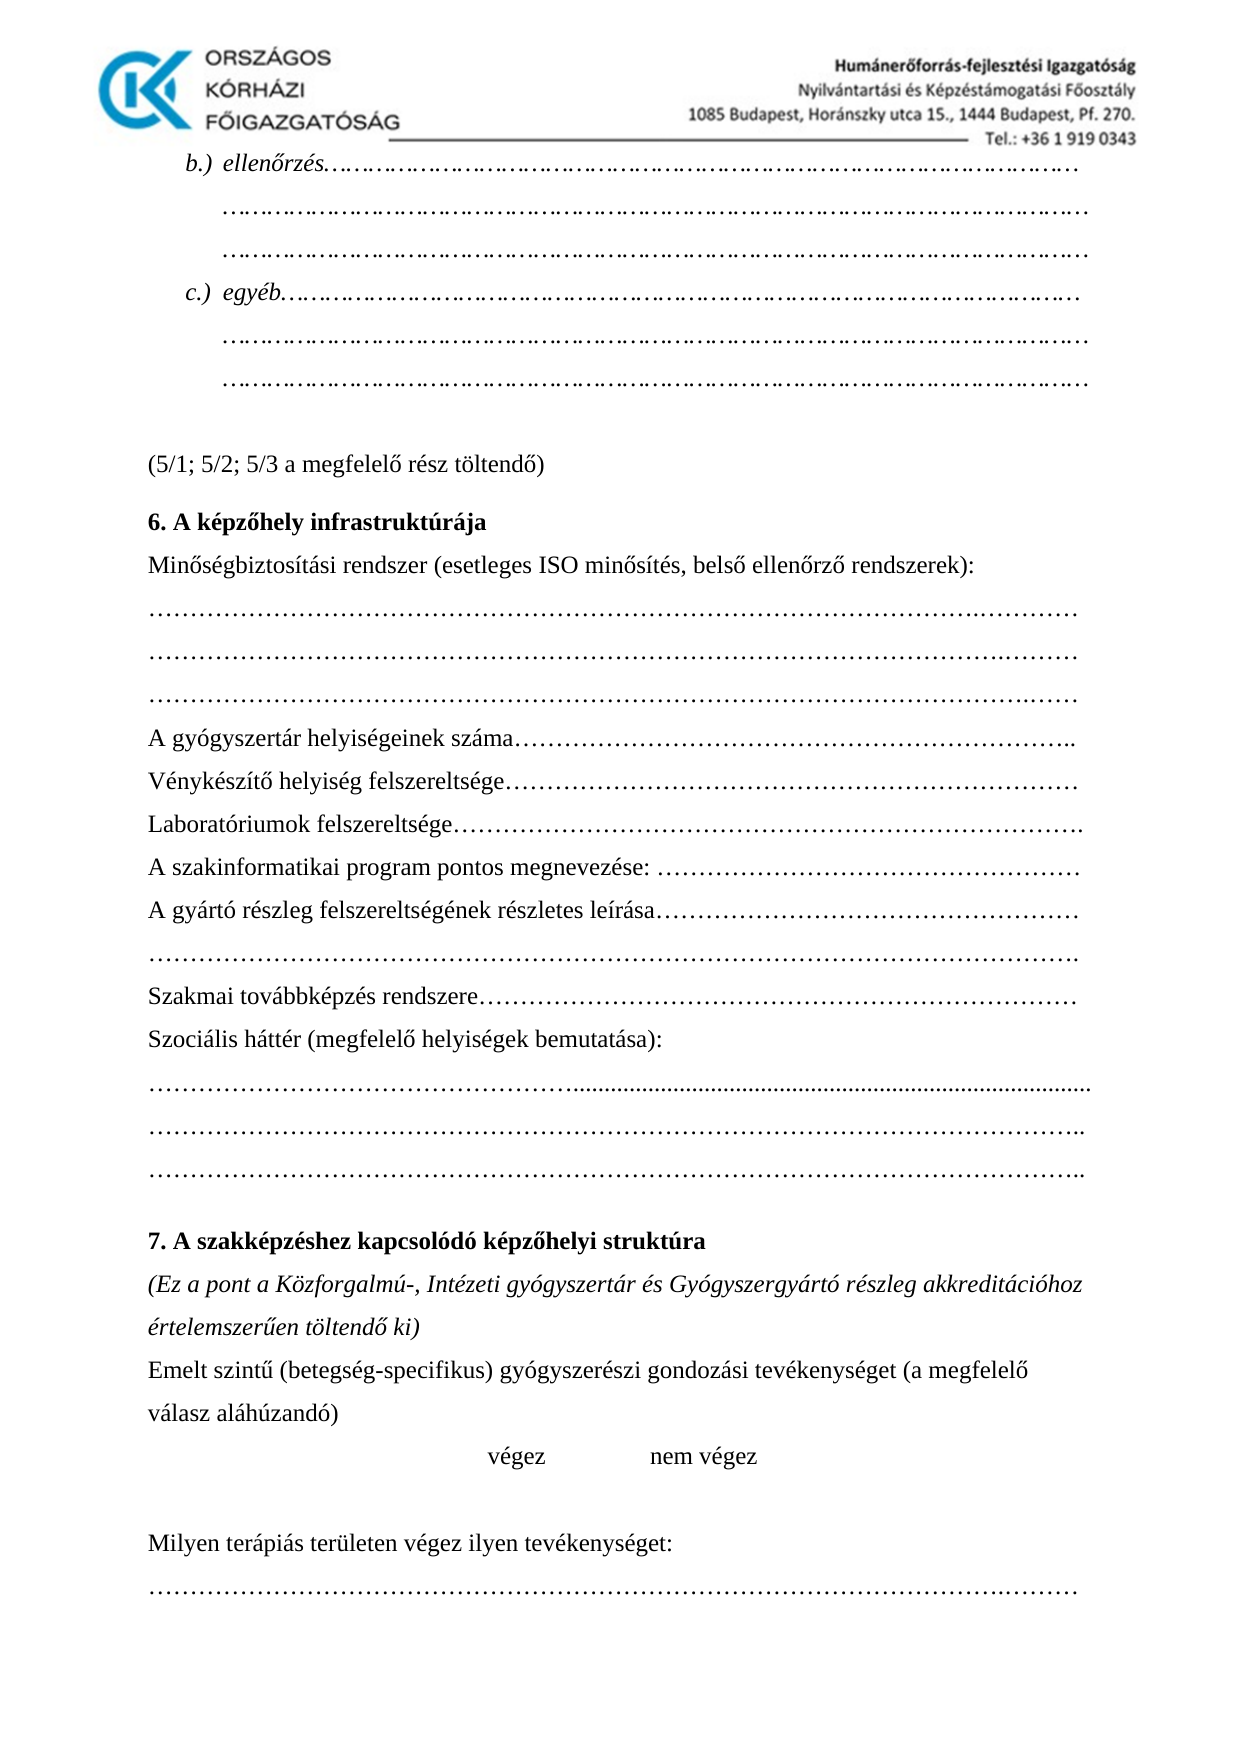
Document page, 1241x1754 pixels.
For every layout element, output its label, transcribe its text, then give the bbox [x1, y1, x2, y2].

text Vénykészítő helyiség felszereltsége…………………………………………………………… [148, 766, 1093, 794]
text Szakmai továbbképzés rendszere……………………………………………………………… [148, 981, 1093, 1010]
text A szakinformatikai program pontos megnevezése: …………………………………………… [148, 852, 1093, 881]
text Szociális háttér (megfelelő helyiségek bemutatása): ……………………………………………................................................................................... [148, 1024, 1093, 1096]
text ………………………………………………………………………………………………….. [148, 1111, 1093, 1139]
text Milyen terápiás területen végez ilyen tevékenységet: [148, 1528, 1093, 1556]
text ………………………………………………………………………………………………….. [148, 1154, 1093, 1183]
picture [92, 43, 1148, 149]
text 7. A szakképzéshez kapcsolódó képzőhelyi struktúra [148, 1226, 1093, 1254]
text ………………………………………………………………………………………….……… [148, 1571, 1093, 1599]
list ellenőrzés………………………………………………………………………………………………………………………………………………………………………………………………………………………………………………………………………………………………………… [185, 148, 1093, 263]
text Laboratóriumok felszereltsége…………………………………………………………………. [148, 809, 1093, 838]
text 6. A képzőhely infrastruktúrája [148, 507, 1093, 536]
text (5/1; 5/2; 5/3 a megfelelő rész töltendő) [148, 449, 1093, 478]
list egyéb……………………………………………………………………………………………………………………………………………………………………………………………………………………………………………………………………………………………………………… [185, 277, 1093, 392]
text …………………………………………………………………………………………………. [148, 938, 1093, 967]
text A gyártó részleg felszereltségének részletes leírása…………………………………………… [148, 895, 1093, 924]
text (Ez a pont a Közforgalmú-, Intézeti gyógyszertár és Gyógyszergyártó részleg akkreditációhoz értelemszerűen töltendő ki) [148, 1269, 1093, 1341]
text végez nem végez [148, 1441, 1093, 1470]
text ………………………………………………………………………………………….……… [148, 636, 1093, 665]
text Minőségbiztosítási rendszer (esetleges ISO minősítés, belső ellenőrző rendszerek): [148, 550, 1093, 579]
text A gyógyszertár helyiségeinek száma………………………………………………………….. [148, 723, 1093, 751]
text …………………………………………………………………………………………….…… [148, 679, 1093, 708]
text ……………………………………………………………………………………….………… [148, 593, 1093, 622]
text Emelt szintű (betegség-specifikus) gyógyszerészi gondozási tevékenységet (a megfelelő válasz aláhúzandó) [148, 1355, 1093, 1427]
